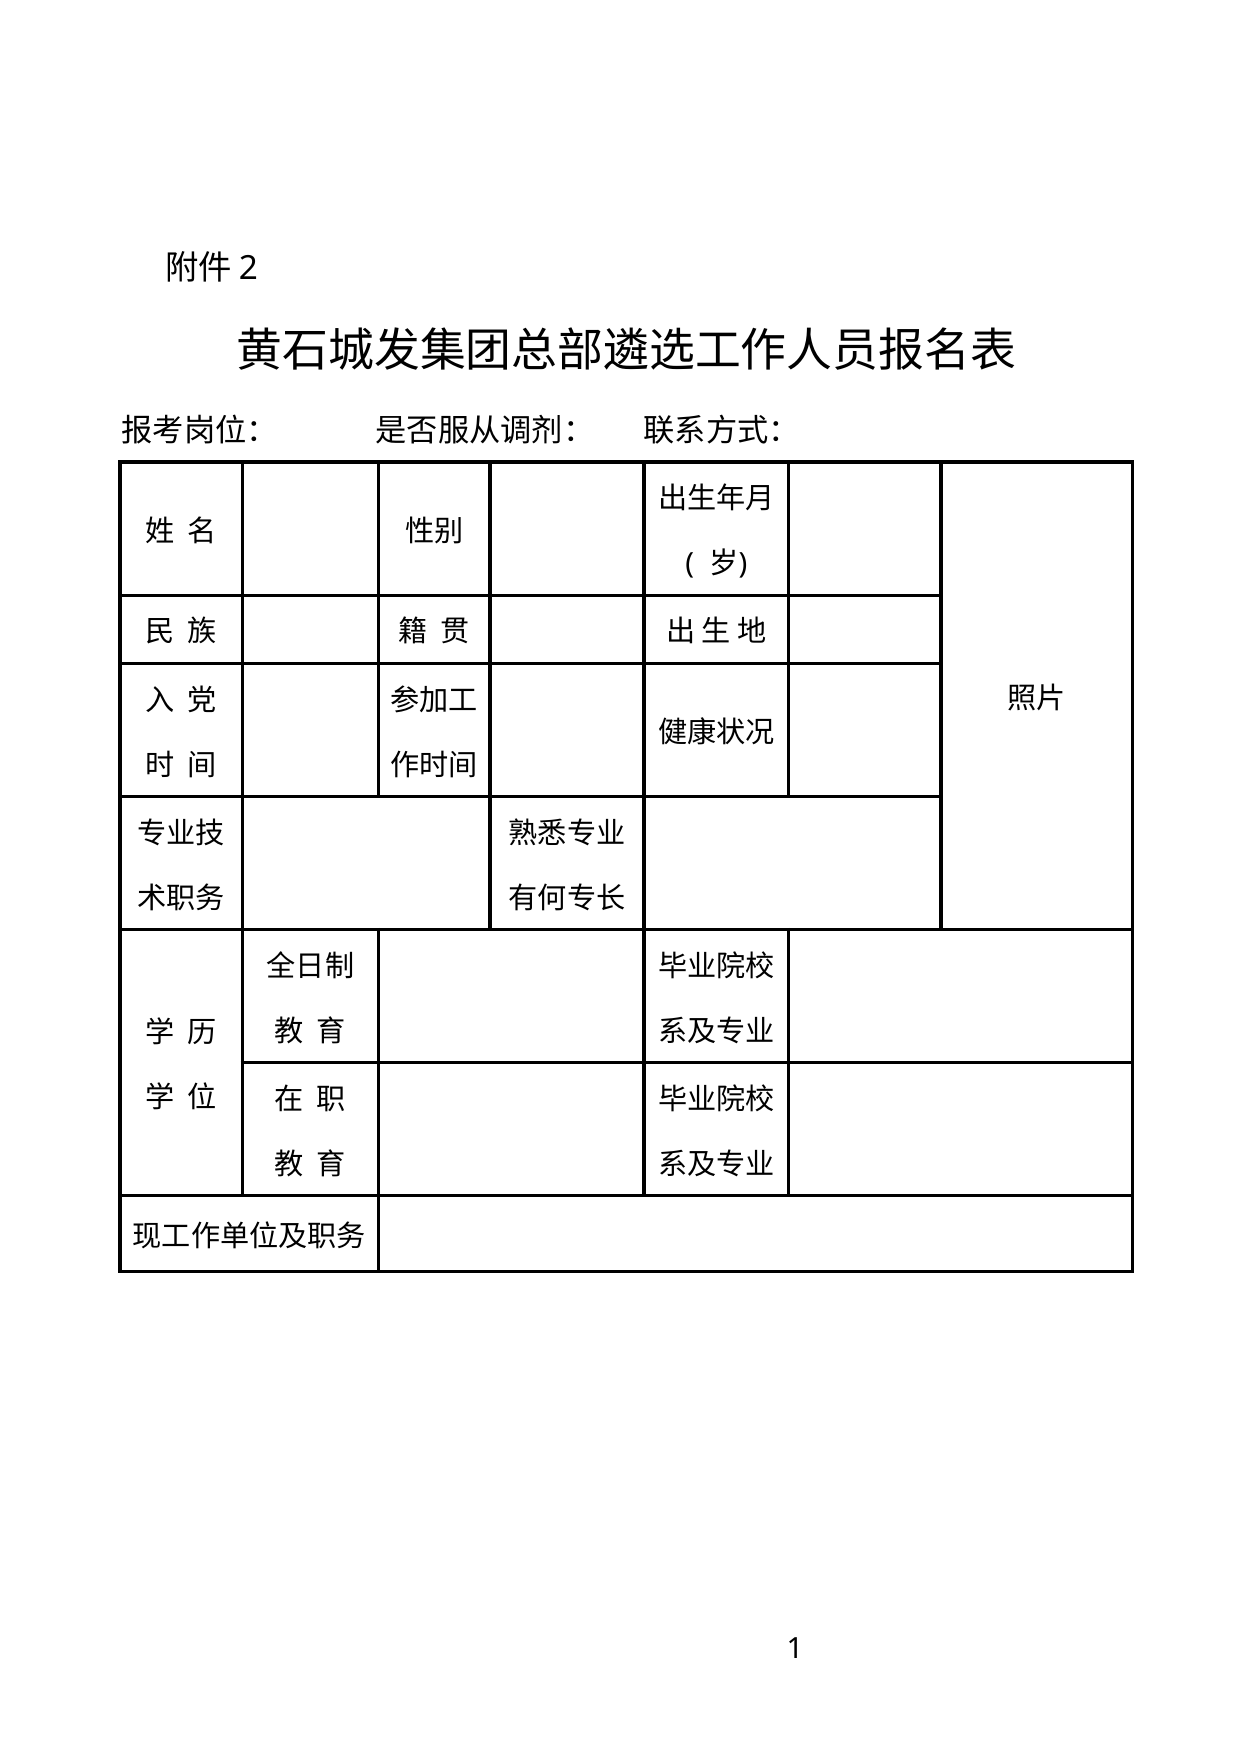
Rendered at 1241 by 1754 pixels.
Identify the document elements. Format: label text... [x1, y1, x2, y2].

table_cell 在 职 教 育 [244, 1064, 377, 1194]
table_cell [244, 597, 377, 662]
table_cell 现工作单位及职务 [122, 1197, 377, 1270]
table_cell 熟悉专业有何专长 [492, 798, 642, 928]
table_cell [790, 931, 1131, 1061]
table_header 姓 名 [122, 464, 241, 593]
text 黄石城发集团总部遴选工作人员报名表 [165, 298, 1087, 395]
table_cell 籍 贯 [380, 597, 488, 662]
text 报考岗位： 是否服从调剂： 联系方式： [121, 395, 1087, 460]
table_cell [380, 931, 642, 1061]
table_cell 全日制 教 育 [244, 931, 377, 1061]
text 附件2 [165, 233, 1087, 298]
table_cell [492, 665, 642, 795]
table_cell 民 族 [122, 597, 241, 662]
table_cell [244, 665, 377, 795]
table_header [244, 464, 377, 593]
table_header 照片 [943, 464, 1131, 928]
table_cell 毕业院校系及专业 [646, 931, 787, 1061]
table_header 出生年月( 岁) [646, 464, 787, 593]
table_cell 参加工 作时间 [380, 665, 488, 795]
table_header 性别 [380, 464, 488, 593]
table_cell [790, 665, 939, 795]
table_cell [646, 798, 939, 928]
table_header [492, 464, 642, 593]
table_cell [790, 1064, 1131, 1194]
table_cell 学 历 学 位 [122, 931, 241, 1194]
table_cell [380, 1064, 642, 1194]
table_cell [492, 597, 642, 662]
table_cell 出 生 地 [646, 597, 787, 662]
table_header [790, 464, 939, 593]
table_cell [244, 798, 488, 928]
table_cell 入 党 时 间 [122, 665, 241, 795]
table_cell 专业技 术职务 [122, 798, 241, 928]
table_cell 健康状况 [646, 665, 787, 795]
table_cell [790, 597, 939, 662]
table_cell [380, 1197, 1131, 1270]
table_cell 毕业院校系及专业 [646, 1064, 787, 1194]
